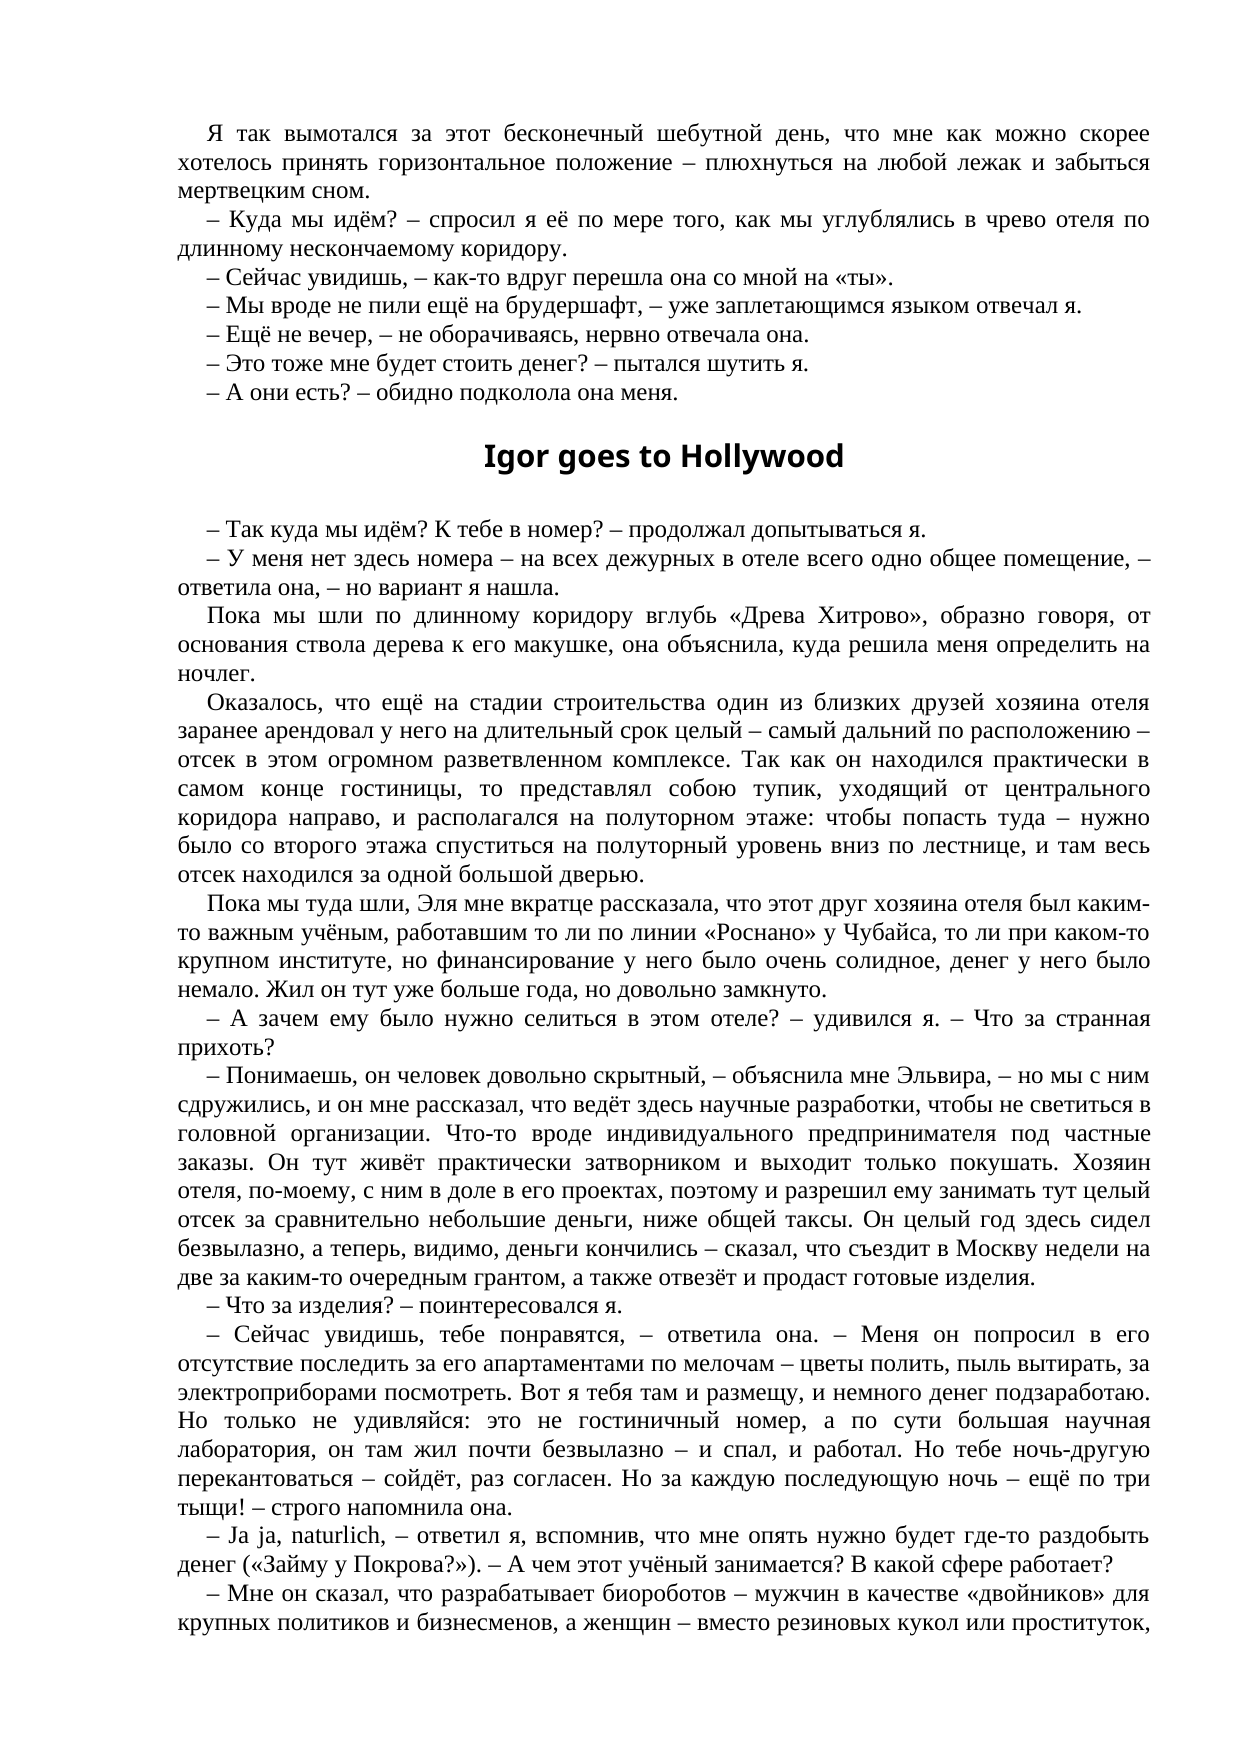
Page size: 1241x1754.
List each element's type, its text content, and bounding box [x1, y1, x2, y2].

text – У меня нет здесь номера – на всех дежурных в отеле всего одно общее помещение, – ответила она, – но вариант я нашла. [177, 543, 1152, 600]
text – А зачем ему было нужно селиться в этом отеле? – удивился я. – Что за странная прихоть? [177, 1003, 1152, 1060]
text – Куда мы идём? – спросил я её по мере того, как мы углублялись в чрево отеля по длинному нескончаемому коридору. [177, 204, 1152, 262]
text – Понимаешь, он человек довольно скрытный, – объяснила мне Эльвира, – но мы с ним сдружились, и он мне рассказал, что ведёт здесь научные разработки, чтобы не светиться в головной организации. Что-то вроде индивидуального предпринимателя под частные заказы. Он тут живёт практически затворником и выходит только покушать. Хозяин отеля, по-моему, с ним в доле в его проектах, поэтому и разрешил ему занимать тут целый отсек за сравнительно небольшие деньги, ниже общей таксы. Он целый год здесь сидел безвылазно, а теперь, видимо, деньги кончились – сказал, что съездит в Москву недели на две за каким-то очередным грантом, а также отвезёт и продаст готовые изделия. [177, 1060, 1152, 1290]
text – Сейчас увидишь, – как-то вдруг перешла она со мной на «ты». [177, 262, 1152, 291]
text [177, 1578, 1152, 1635]
text – Сейчас увидишь, тебе понравятся, – ответила она. – Меня он попросил в его отсутствие последить за его апартаментами по мелочам – цветы полить, пыль вытирать, за электроприборами посмотреть. Вот я тебя там и размещу, и немного денег подзаработаю. Но только не удивляйся: это не гостиничный номер, а по сути большая научная лаборатория, он там жил почти безвылазно – и спал, и работал. Но тебе ночь-другую перекантоваться – сойдёт, раз согласен. Но за каждую последующую ночь – ещё по три тыщи! – строго напомнила она. [177, 1319, 1152, 1520]
text – Ja ja, naturlich, – ответил я, вспомнив, что мне опять нужно будет где-то раздобыть денег («Займу у Покрова?»). – А чем этот учёный занимается? В какой сфере работает? [177, 1520, 1152, 1578]
text Пока мы туда шли, Эля мне вкратце рассказала, что этот друг хозяина отеля был каким-то важным учёным, работавшим то ли по линии «Роснано» у Чубайса, то ли при каком-то крупном институте, но финансирование у него было очень солидное, денег у него было немало. Жил он тут уже больше года, но довольно замкнуто. [177, 888, 1152, 1003]
text – Мы вроде не пили ещё на брудершафт, – уже заплетающимся языком отвечал я. [177, 291, 1152, 319]
text – Это тоже мне будет стоить денег? – пытался шутить я. [177, 348, 1152, 377]
text Я так вымотался за этот бесконечный шебутной день, что мне как можно скорее хотелось принять горизонтальное положение – плюхнуться на любой лежак и забыться мертвецким сном. [177, 118, 1152, 204]
text – Так куда мы идём? К тебе в номер? – продолжал допытываться я. [177, 514, 1152, 543]
text Пока мы шли по длинному коридору вглубь «Древа Хитрово», образно говоря, от основания ствола дерева к его макушке, она объяснила, куда решила меня определить на ночлег. [177, 600, 1152, 687]
text Оказалось, что ещё на стадии строительства один из близких друзей хозяина отеля заранее арендовал у него на длительный срок целый – самый дальний по расположению – отсек в этом огромном разветвленном комплексе. Так как он находился практически в самом конце гостиницы, то представлял собою тупик, уходящий от центрального коридора направо, и располагался на полуторном этаже: чтобы попасть туда – нужно было со второго этажа спуститься на полуторный уровень вниз по лестнице, и там весь отсек находился за одной большой дверью. [177, 687, 1152, 888]
text – Ещё не вечер, – не оборачиваясь, нервно отвечала она. [177, 319, 1152, 348]
text – Что за изделия? – поинтересовался я. [177, 1290, 1152, 1319]
text Igor goes to Hollywood [177, 434, 1152, 477]
text – А они есть? – обидно подколола она меня. [177, 377, 1152, 406]
